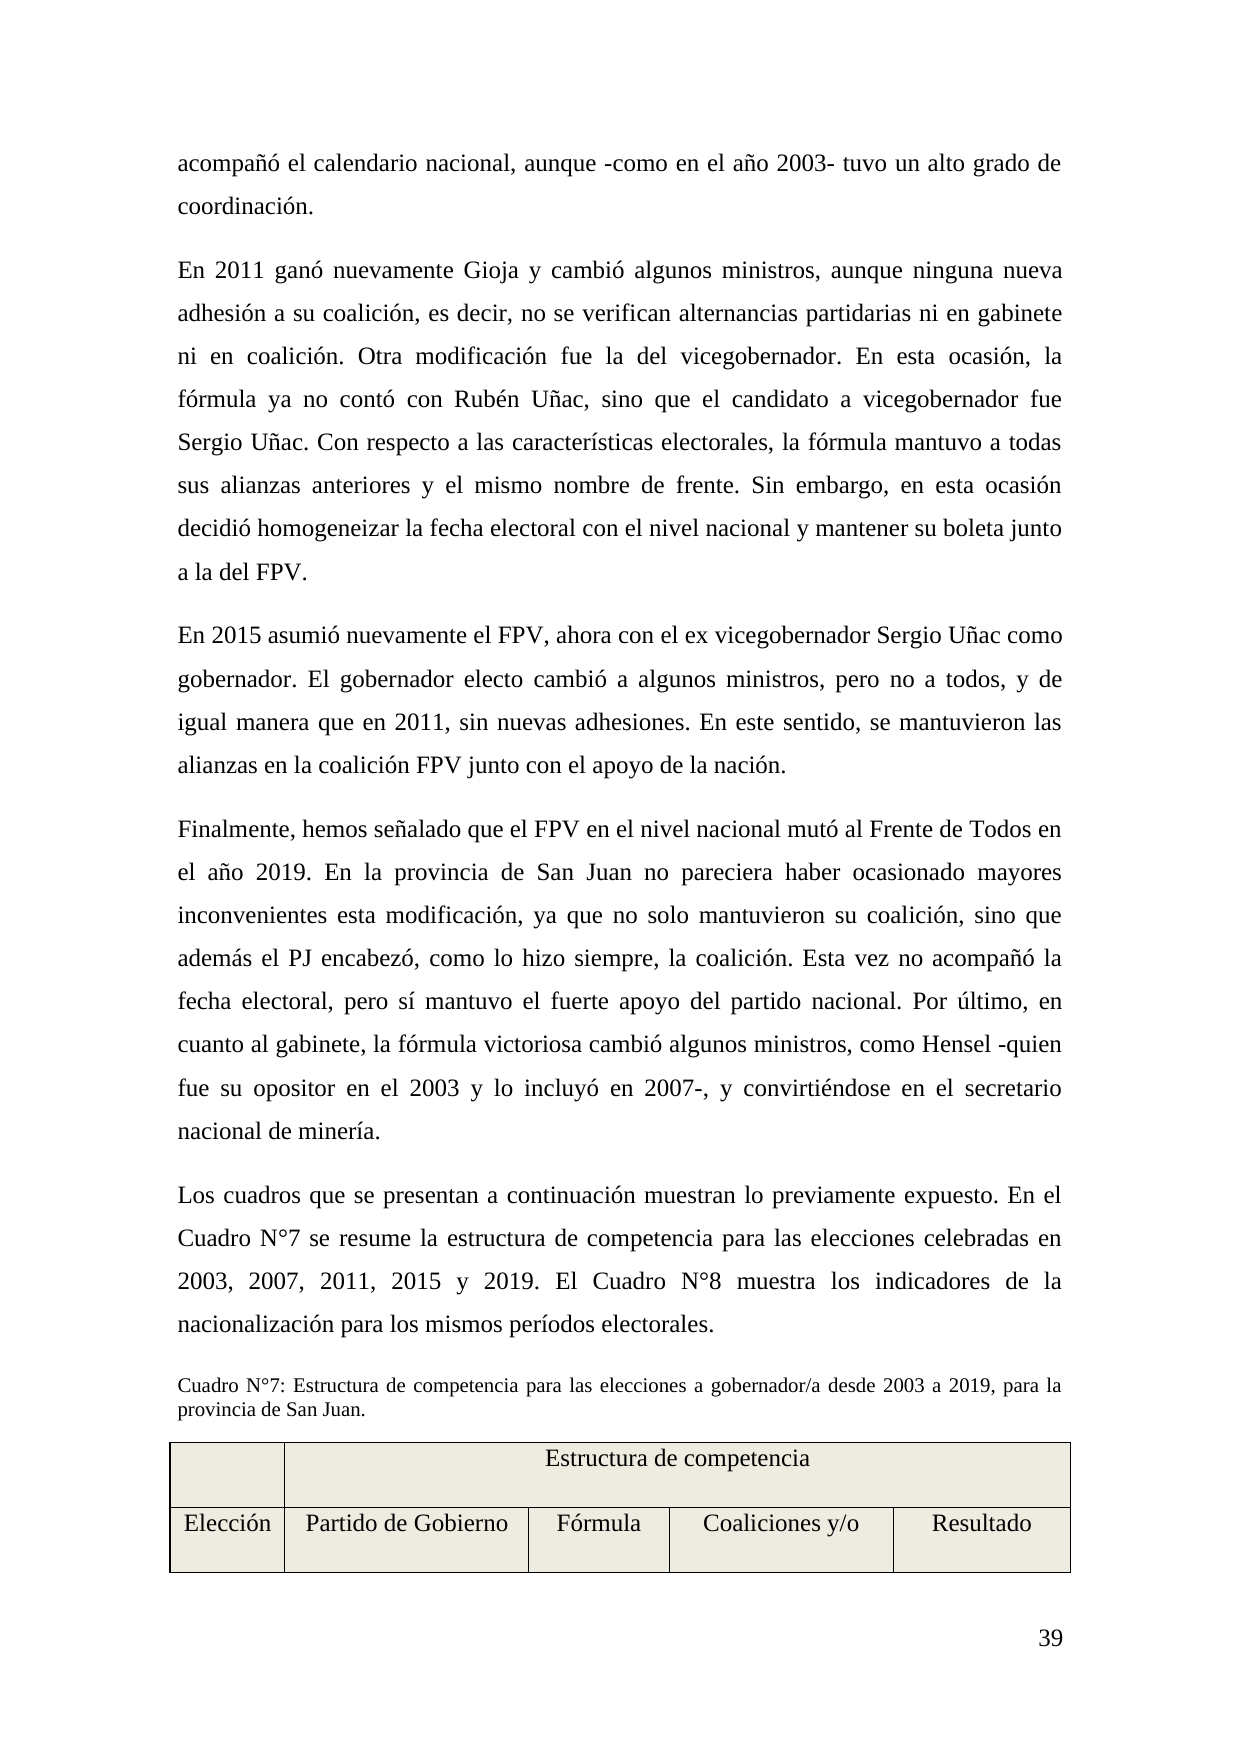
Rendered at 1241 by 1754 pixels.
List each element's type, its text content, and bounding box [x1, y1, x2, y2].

table_cell Elección [171, 1508, 284, 1572]
table_header Estructura de competencia [285, 1443, 1070, 1507]
text Cuadro N°7: Estructura de competencia para las elecciones a gobernador/a desde 2003 a 2019, para la provincia de San Juan. [177, 1373, 1063, 1421]
text Los cuadros que se presentan a continuación muestran lo previamente expuesto. En el Cuadro N°7 se resume la estructura de competencia para las elecciones celebradas en 2003, 2007, 2011, 2015 y 2019. El Cuadro N°8 muestra los indicadores de la nacionalización para los mismos períodos electorales. [177, 1180, 1063, 1338]
table_cell Fórmula [529, 1508, 669, 1572]
text En 2015 asumió nuevamente el FPV, ahora con el ex vicegobernador Sergio Uñac como gobernador. El gobernador electo cambió a algunos ministros, pero no a todos, y de igual manera que en 2011, sin nuevas adhesiones. En este sentido, se mantuvieron las alianzas en la coalición FPV junto con el apoyo de la nación. [177, 621, 1063, 779]
table_cell Partido de Gobierno [285, 1508, 528, 1572]
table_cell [670, 1508, 893, 1572]
text Finalmente, hemos señalado que el FPV en el nivel nacional mutó al Frente de Todos en el año 2019. En la provincia de San Juan no pareciera haber ocasionado mayores inconvenientes esta modificación, ya que no solo mantuvieron su coalición, sino que además el PJ encabezó, como lo hizo siempre, la coalición. Esta vez no acompañó la fecha electoral, pero sí mantuvo el fuerte apoyo del partido nacional. Por último, en cuanto al gabinete, la fórmula victoriosa cambió algunos ministros, como Hensel -quien fue su opositor en el 2003 y lo incluyó en 2007-, y convirtiéndose en el secretario nacional de minería. [177, 814, 1063, 1144]
table_header [171, 1443, 284, 1507]
text En 2011 ganó nuevamente Gioja y cambió algunos ministros, aunque ninguna nueva adhesión a su coalición, es decir, no se verifican alternancias partidarias ni en gabinete ni en coalición. Otra modificación fue la del vicegobernador. En esta ocasión, la fórmula ya no contó con Rubén Uñac, sino que el candidato a vicegobernador fue Sergio Uñac. Con respecto a las características electorales, la fórmula mantuvo a todas sus alianzas anteriores y el mismo nombre de frente. Sin embargo, en esta ocasión decidió homogeneizar la fecha electoral con el nivel nacional y mantener su boleta junto a la del FPV. [177, 255, 1063, 585]
table_cell Resultado [894, 1508, 1070, 1572]
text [177, 148, 1063, 219]
